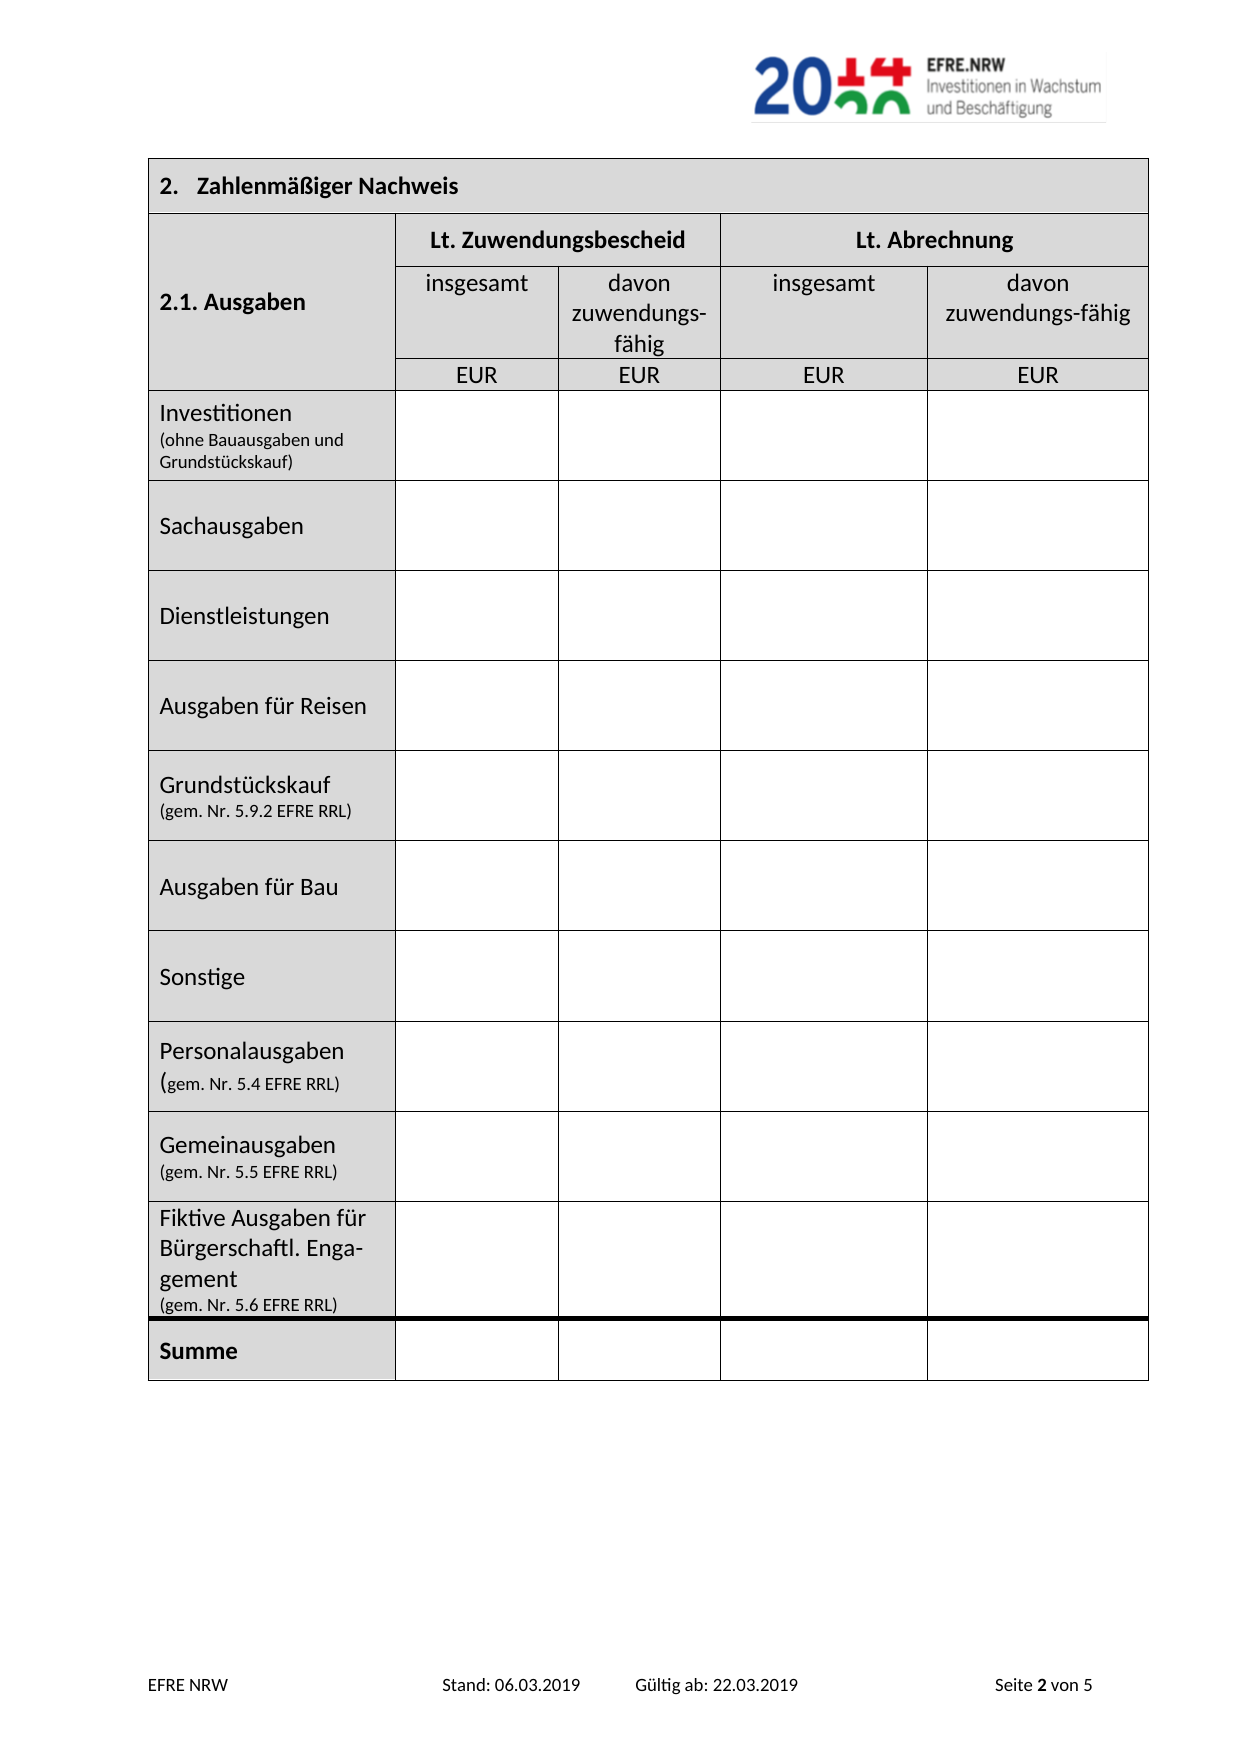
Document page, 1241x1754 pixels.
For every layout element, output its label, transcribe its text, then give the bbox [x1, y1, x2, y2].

table_cell [559, 571, 720, 660]
table_cell [928, 661, 1148, 750]
table_cell [559, 1202, 720, 1316]
table_cell [559, 841, 720, 930]
table_cell [928, 571, 1148, 660]
table_header Zahlenmäßiger Nachweis [149, 159, 1148, 212]
table_cell Fiktive Ausgaben für Bürgerschaftl. Engagement (gem. Nr. 5.6 EFRE RRL) [149, 1202, 395, 1316]
table_cell Ausgaben für Bau [149, 841, 395, 930]
table_cell Sachausgaben [149, 481, 395, 570]
table_cell [721, 571, 927, 660]
table_cell [396, 391, 558, 480]
table_cell [396, 841, 558, 930]
table_cell EUR [721, 359, 927, 390]
table_cell Sonstige [149, 931, 395, 1021]
table_cell Dienstleistungen [149, 571, 395, 660]
table_cell insgesamt [396, 267, 558, 358]
table_cell insgesamt [721, 267, 927, 358]
table_cell EUR [396, 359, 558, 390]
table_cell [928, 391, 1148, 480]
table_cell [721, 661, 927, 750]
table_cell [721, 481, 927, 570]
table_cell [559, 1321, 720, 1379]
table_cell [559, 391, 720, 480]
table_cell [928, 931, 1148, 1021]
table_cell [721, 1321, 927, 1379]
table_cell [928, 1321, 1148, 1379]
table_cell [721, 391, 927, 480]
table_cell [396, 1202, 558, 1316]
table_cell [396, 1022, 558, 1111]
table_cell [559, 481, 720, 570]
table_cell [396, 1321, 558, 1379]
table_cell Personalausgaben (gem. Nr. 5.4 EFRE RRL) [149, 1022, 395, 1111]
table_cell [396, 661, 558, 750]
table_cell [559, 1112, 720, 1201]
table_cell [928, 751, 1148, 840]
picture [751, 52, 1107, 123]
table_cell [721, 1022, 927, 1111]
table_cell Ausgaben [149, 214, 395, 390]
table_cell [396, 571, 558, 660]
table_cell [396, 1112, 558, 1201]
table_cell Investitionen (ohne Bauausgaben und Grundstückskauf) [149, 391, 395, 480]
table_cell [559, 661, 720, 750]
table_cell Grundstückskauf (gem. Nr. 5.9.2 EFRE RRL) [149, 751, 395, 840]
table_cell [559, 1022, 720, 1111]
table_cell [721, 1112, 927, 1201]
table_cell Summe [149, 1321, 395, 1379]
table_cell [721, 751, 927, 840]
table_cell [721, 841, 927, 930]
table_cell Ausgaben für Reisen [149, 661, 395, 750]
table_cell [928, 1202, 1148, 1316]
table_cell Gemeinausgaben (gem. Nr. 5.5 EFRE RRL) [149, 1112, 395, 1201]
table_cell EUR [559, 359, 720, 390]
table_cell EUR [928, 359, 1148, 390]
table_cell Lt. Abrechnung [721, 214, 1148, 266]
table_cell [559, 751, 720, 840]
table_cell [396, 751, 558, 840]
table_cell [928, 1022, 1148, 1111]
table_cell davon zuwendungs-fähig [559, 267, 720, 358]
table_cell [721, 931, 927, 1021]
table_cell [559, 931, 720, 1021]
table_cell Lt. Zuwendungsbescheid [396, 214, 720, 266]
table_cell davon zuwendungs-fähig [928, 267, 1148, 358]
table_cell [396, 931, 558, 1021]
table_cell [928, 1112, 1148, 1201]
table_cell [721, 1202, 927, 1316]
table_cell [396, 481, 558, 570]
table_cell [928, 841, 1148, 930]
table_cell [928, 481, 1148, 570]
